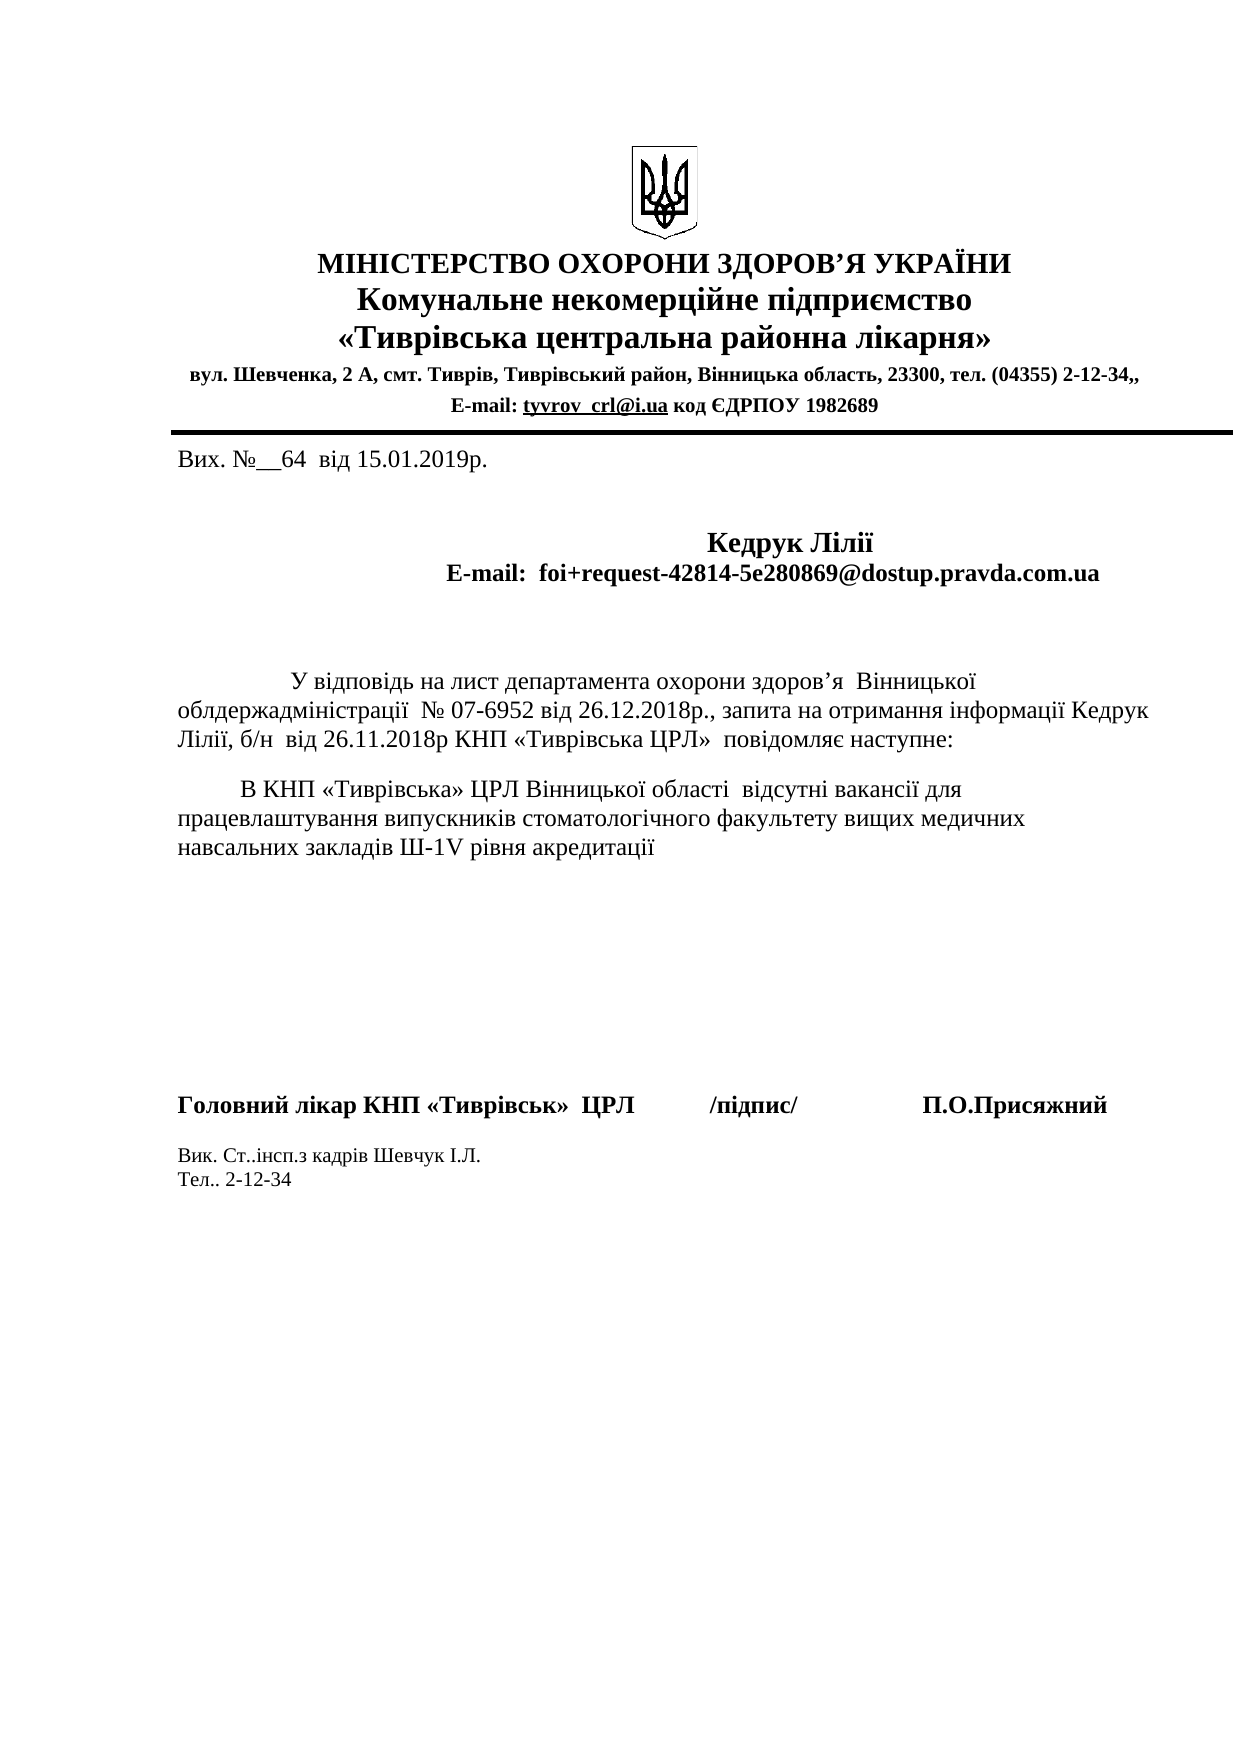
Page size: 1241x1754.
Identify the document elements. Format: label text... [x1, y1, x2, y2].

text «Тиврівська центральна районна лікарня» [177, 318, 1152, 356]
text E-mail: tyvrov_crl@i.ua код ЄДРПОУ 1982689 [177, 392, 1152, 417]
text E-mail: foi+request-42814-5e280869@dostup.pravda.com.ua [177, 558, 1152, 587]
text вул. Шевченка, 2 А, смт. Тиврів, Тиврівський район, Вінницька область, 23300, тел. (04355) 2-12-34,, [177, 362, 1152, 386]
text Тел.. 2-12-34 [177, 1167, 1152, 1191]
text Вих. №__64 від 15.01.2019р. [177, 444, 1152, 473]
text У відповідь на лист департамента охорони здоров’я Вінницької облдержадміністрації № 07-6952 від 26.12.2018р., запита на отримання інформації Кедрук Лілії, б/н від 26.11.2018р КНП «Тиврівська ЦРЛ» повідомляє наступне: [177, 666, 1152, 753]
text Головний лікар КНП «Тиврівськ» ЦРЛ /підпис/ П.О.Присяжний [177, 1090, 1152, 1119]
text Кедрук Лілії [177, 525, 1152, 558]
text Комунальне некомерційне підприємство [177, 279, 1152, 318]
text В КНП «Тиврівська» ЦРЛ Вінницької області відсутні вакансії для працевлаштування випускників стоматологічного факультету вищих медичних навсальних закладів Ш-1V рівня акредитації [177, 774, 1152, 860]
text МІНІСТЕРСТВО ОХОРОНИ ЗДОРОВ’Я УКРАЇНИ [177, 246, 1152, 279]
picture [631, 146, 698, 240]
text Вик. Ст..інсп.з кадрів Шевчук І.Л. [177, 1143, 1152, 1167]
